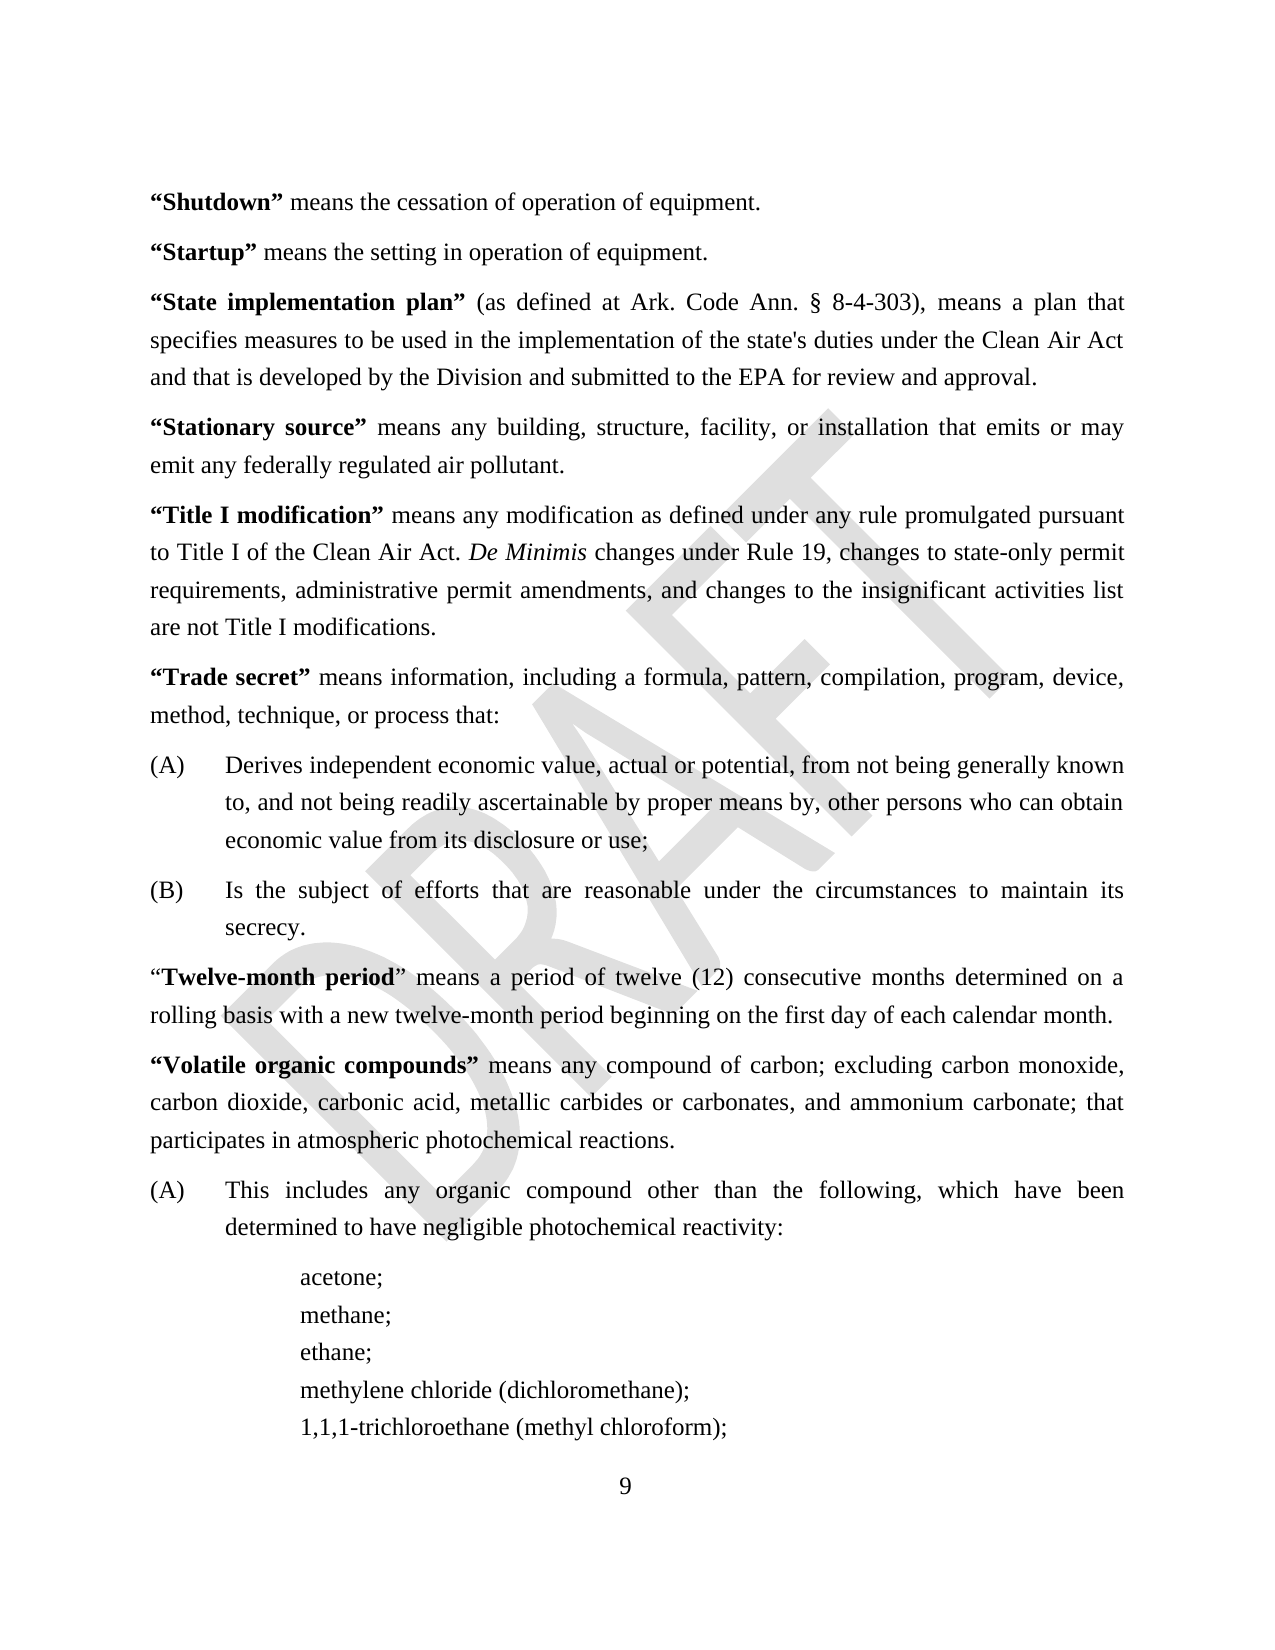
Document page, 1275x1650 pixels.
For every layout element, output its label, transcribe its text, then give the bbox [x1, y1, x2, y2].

text “State implementation plan” (as defined at Ark. Code Ann. § 8-4-303), means a plan that specifies measures to be used in the implementation of the state's duties under the Clean Air Act and that is developed by the Division and submitted to the EPA for review and approval. [150, 279, 1125, 391]
text “Shutdown” means the cessation of operation of equipment. [150, 179, 1125, 216]
text (A) Derives independent economic value, actual or potential, from not being generally known to, and not being readily ascertainable by proper means by, other persons who can obtain economic value from its disclosure or use; [150, 741, 1125, 854]
text “Stationary source” means any building, structure, facility, or installation that emits or may emit any federally regulated air pollutant. [150, 404, 1125, 479]
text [300, 1254, 1125, 1441]
text (A) This includes any organic compound other than the following, which have been determined to have negligible photochemical reactivity: [150, 1166, 1125, 1241]
text “Twelve-month period” means a period of twelve (12) consecutive months determined on a rolling basis with a new twelve-month period beginning on the first day of each calendar month. [150, 954, 1125, 1029]
text “Startup” means the setting in operation of equipment. [150, 229, 1125, 266]
text “Title I modification” means any modification as defined under any rule promulgated pursuant to Title I of the Clean Air Act. De Minimis changes under Rule 19, changes to state-only permit requirements, administrative permit amendments, and changes to the insignificant activities list are not Title I modifications. [150, 491, 1125, 641]
text “Volatile organic compounds” means any compound of carbon; excluding carbon monoxide, carbon dioxide, carbonic acid, metallic carbides or carbonates, and ammonium carbonate; that participates in atmospheric photochemical reactions. [150, 1041, 1125, 1154]
text “Trade secret” means information, including a formula, pattern, compilation, program, device, method, technique, or process that: [150, 654, 1125, 729]
text (B) Is the subject of efforts that are reasonable under the circumstances to maintain its secrecy. [150, 866, 1125, 941]
